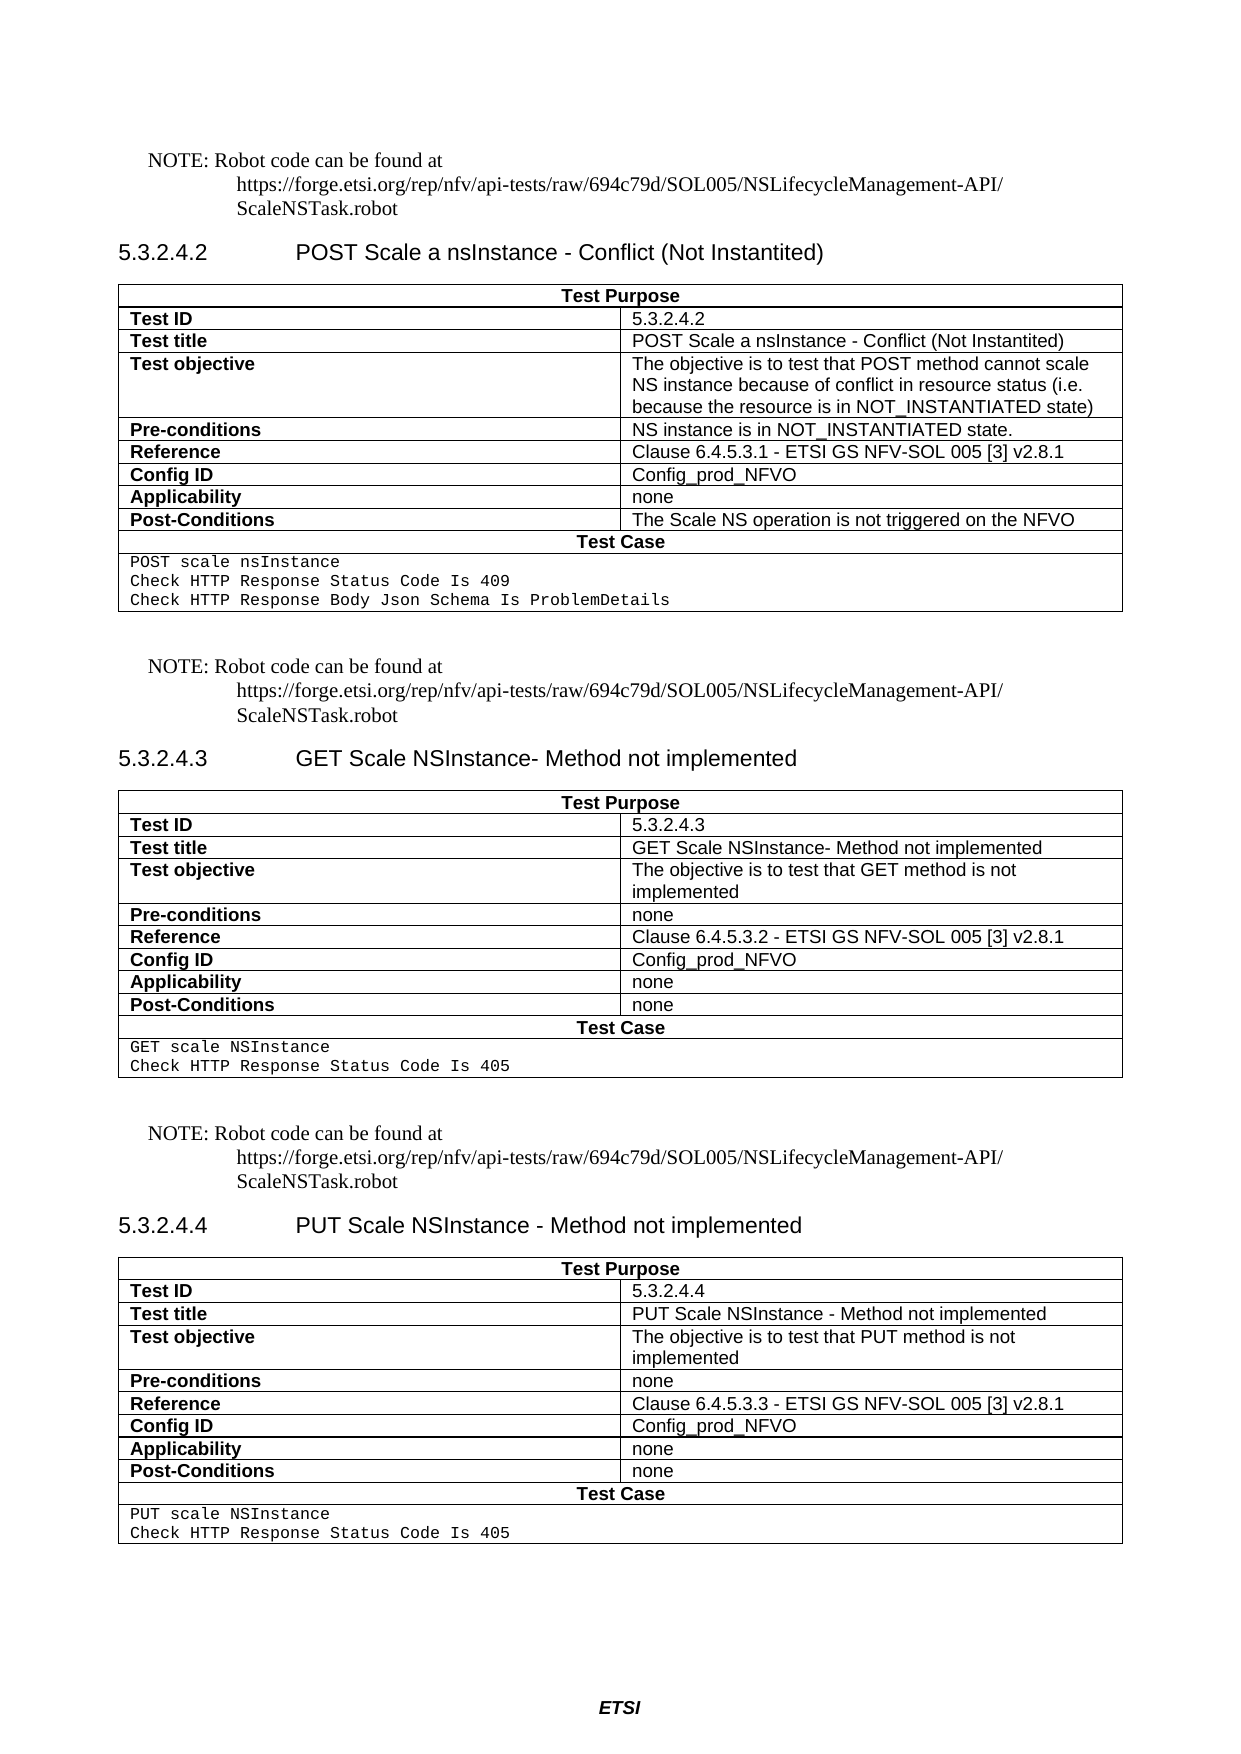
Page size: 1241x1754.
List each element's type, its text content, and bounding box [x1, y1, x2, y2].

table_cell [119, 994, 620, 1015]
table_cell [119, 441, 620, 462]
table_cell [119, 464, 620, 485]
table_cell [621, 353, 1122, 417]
text NOTE: Robot code can be found at https://forge.etsi.org/rep/nfv/api-tests/raw/694c79d/SOL005/NSLifecycleManagement-API/ScaleNSTask.robot [148, 1121, 1122, 1193]
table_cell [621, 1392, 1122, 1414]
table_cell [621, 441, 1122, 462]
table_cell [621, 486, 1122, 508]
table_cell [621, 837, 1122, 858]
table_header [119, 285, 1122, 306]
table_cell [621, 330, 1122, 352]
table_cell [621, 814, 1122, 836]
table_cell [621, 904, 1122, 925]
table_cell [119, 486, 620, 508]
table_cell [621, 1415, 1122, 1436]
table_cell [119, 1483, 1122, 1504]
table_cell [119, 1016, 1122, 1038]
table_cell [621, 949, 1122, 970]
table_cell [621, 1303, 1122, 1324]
subtitle 5.3.2.4.3 GET Scale NSInstance- Method not implemented [118, 745, 1122, 772]
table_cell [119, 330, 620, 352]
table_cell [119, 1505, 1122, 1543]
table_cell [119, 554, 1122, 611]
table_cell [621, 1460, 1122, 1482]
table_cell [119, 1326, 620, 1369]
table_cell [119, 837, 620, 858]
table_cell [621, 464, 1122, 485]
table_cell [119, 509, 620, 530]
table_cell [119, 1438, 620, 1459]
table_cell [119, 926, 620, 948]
subtitle 5.3.2.4.2 POST Scale a nsInstance - Conflict (Not Instantited) [118, 239, 1122, 265]
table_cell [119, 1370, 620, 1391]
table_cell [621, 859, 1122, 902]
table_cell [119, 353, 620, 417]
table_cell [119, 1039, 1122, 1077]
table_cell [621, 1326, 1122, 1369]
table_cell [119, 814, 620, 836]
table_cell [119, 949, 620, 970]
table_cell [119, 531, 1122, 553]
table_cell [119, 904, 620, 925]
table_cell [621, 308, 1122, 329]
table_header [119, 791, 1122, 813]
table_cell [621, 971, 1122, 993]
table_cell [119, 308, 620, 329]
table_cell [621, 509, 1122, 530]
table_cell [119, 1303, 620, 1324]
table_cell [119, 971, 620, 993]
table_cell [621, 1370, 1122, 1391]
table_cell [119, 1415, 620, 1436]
subtitle 5.3.2.4.4 PUT Scale NSInstance - Method not implemented [118, 1212, 1122, 1238]
text NOTE: Robot code can be found at https://forge.etsi.org/rep/nfv/api-tests/raw/694c79d/SOL005/NSLifecycleManagement-API/ScaleNSTask.robot [148, 654, 1122, 727]
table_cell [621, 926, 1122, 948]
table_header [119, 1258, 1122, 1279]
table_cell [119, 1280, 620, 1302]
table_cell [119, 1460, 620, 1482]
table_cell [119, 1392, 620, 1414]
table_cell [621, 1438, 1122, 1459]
text NOTE: Robot code can be found at https://forge.etsi.org/rep/nfv/api-tests/raw/694c79d/SOL005/NSLifecycleManagement-API/ScaleNSTask.robot [148, 148, 1122, 220]
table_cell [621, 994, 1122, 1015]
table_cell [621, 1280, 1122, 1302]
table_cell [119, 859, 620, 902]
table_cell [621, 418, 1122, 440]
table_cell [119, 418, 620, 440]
